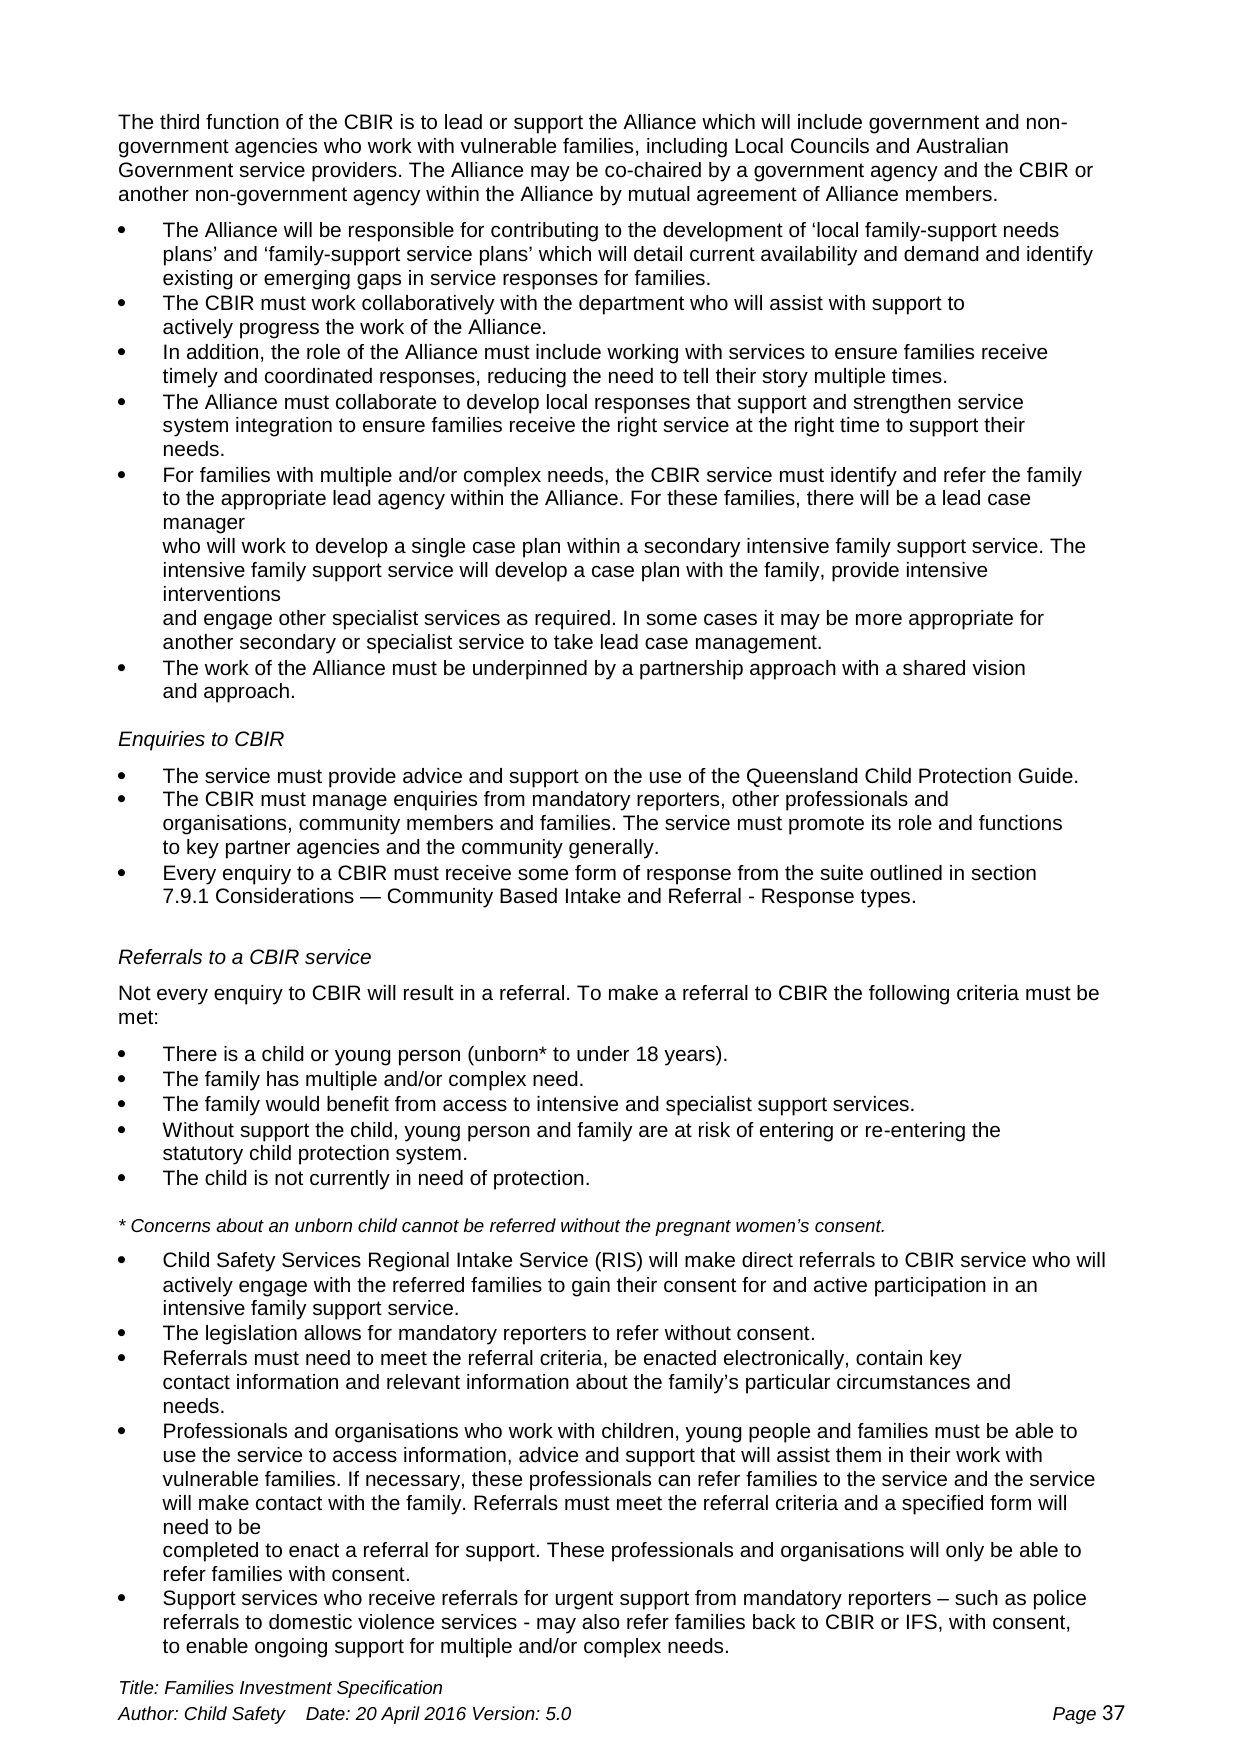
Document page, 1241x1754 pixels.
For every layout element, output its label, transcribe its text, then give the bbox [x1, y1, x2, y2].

text completed to enact a referral for support. These professionals and organisations will only be able to [162, 1539, 1134, 1562]
list The work of the Alliance must be underpinned by a partnership approach with a shared vision and approach. [118, 656, 1064, 703]
text Enquiries to CBIR [118, 727, 1134, 751]
list There is a child or young person (unborn* to under 18 years). [118, 1042, 1134, 1066]
list The family would benefit from access to intensive and specialist support services. [118, 1091, 1134, 1116]
list Professionals and organisations who work with children, young people and families must be able to use the service to access information, advice and support that will assist them in their work with vulnerable families. If necessary, these professionals can refer families to the service and the service will make contact with the family. Referrals must meet the referral criteria and a specified form will need to be [118, 1419, 1114, 1539]
list Support services who receive referrals for urgent support from mandatory reporters – such as police referrals to domestic violence services - may also refer families back to CBIR or IFS, with consent, to enable ongoing support for multiple and/or complex needs. [118, 1586, 1089, 1658]
list The family has multiple and/or complex need. [118, 1066, 1134, 1091]
text and engage other specialist services as required. In some cases it may be more appropriate for another secondary or specialist service to take lead case management. [162, 606, 1113, 654]
text * Concerns about an unborn child cannot be referred without the pregnant women’s consent. [118, 1214, 1134, 1236]
text refer families with consent. [162, 1562, 1134, 1586]
list The CBIR must work collaboratively with the department who will assist with support to actively progress the work of the Alliance. [118, 291, 1035, 339]
list In addition, the role of the Alliance must include working with services to ensure families receive timely and coordinated responses, reducing the need to tell their story multiple times. [118, 341, 1104, 388]
list The legislation allows for mandatory reporters to refer without consent. [118, 1320, 1134, 1344]
list The Alliance must collaborate to develop local responses that support and strengthen service system integration to ensure families receive the right service at the right time to support their needs. [118, 390, 1091, 461]
list Every enquiry to a CBIR must receive some form of response from the suite outlined in section 7.9.1 Considerations — Community Based Intake and Referral - Response types. [118, 861, 1085, 908]
list Referrals must need to meet the referral criteria, be enacted electronically, contain key contact information and relevant information about the family’s particular circumstances and needs. [118, 1346, 1031, 1418]
list The CBIR must manage enquiries from mandatory reporters, other professionals and organisations, community members and families. The service must promote its role and functions to key partner agencies and the community generally. [118, 788, 1080, 859]
text Referrals to a CBIR service [118, 944, 1134, 968]
list The service must provide advice and support on the use of the Queensland Child Protection Guide. [118, 763, 1134, 788]
text The third function of the CBIR is to lead or support the Alliance which will include government and non- government agencies who work with vulnerable families, including Local Councils and Australian Government service providers. The Alliance may be co-chaired by a government agency and the CBIR or another non-government agency within the Alliance by mutual agreement of Alliance members. [118, 111, 1100, 205]
list Without support the child, young person and family are at risk of entering or re-entering the statutory child protection system. [118, 1118, 1083, 1166]
list Child Safety Services Regional Intake Service (RIS) will make direct referrals to CBIR service who will actively engage with the referred families to gain their consent for and active participation in an intensive family support service. [118, 1249, 1120, 1320]
text who will work to develop a single case plan within a secondary intensive family support service. The intensive family support service will develop a case plan with the family, provide intensive interventions [162, 534, 1105, 606]
list The child is not currently in need of protection. [118, 1166, 1134, 1191]
text Not every enquiry to CBIR will result in a referral. To make a referral to CBIR the following criteria must be met: [118, 981, 1099, 1029]
list For families with multiple and/or complex needs, the CBIR service must identify and refer the family to the appropriate lead agency within the Alliance. For these families, there will be a lead case manager [118, 463, 1099, 534]
list The Alliance will be responsible for contributing to the development of ‘local family-support needs plans’ and ‘family-support service plans’ which will detail current availability and demand and identify existing or emerging gaps in service responses for families. [118, 218, 1116, 289]
